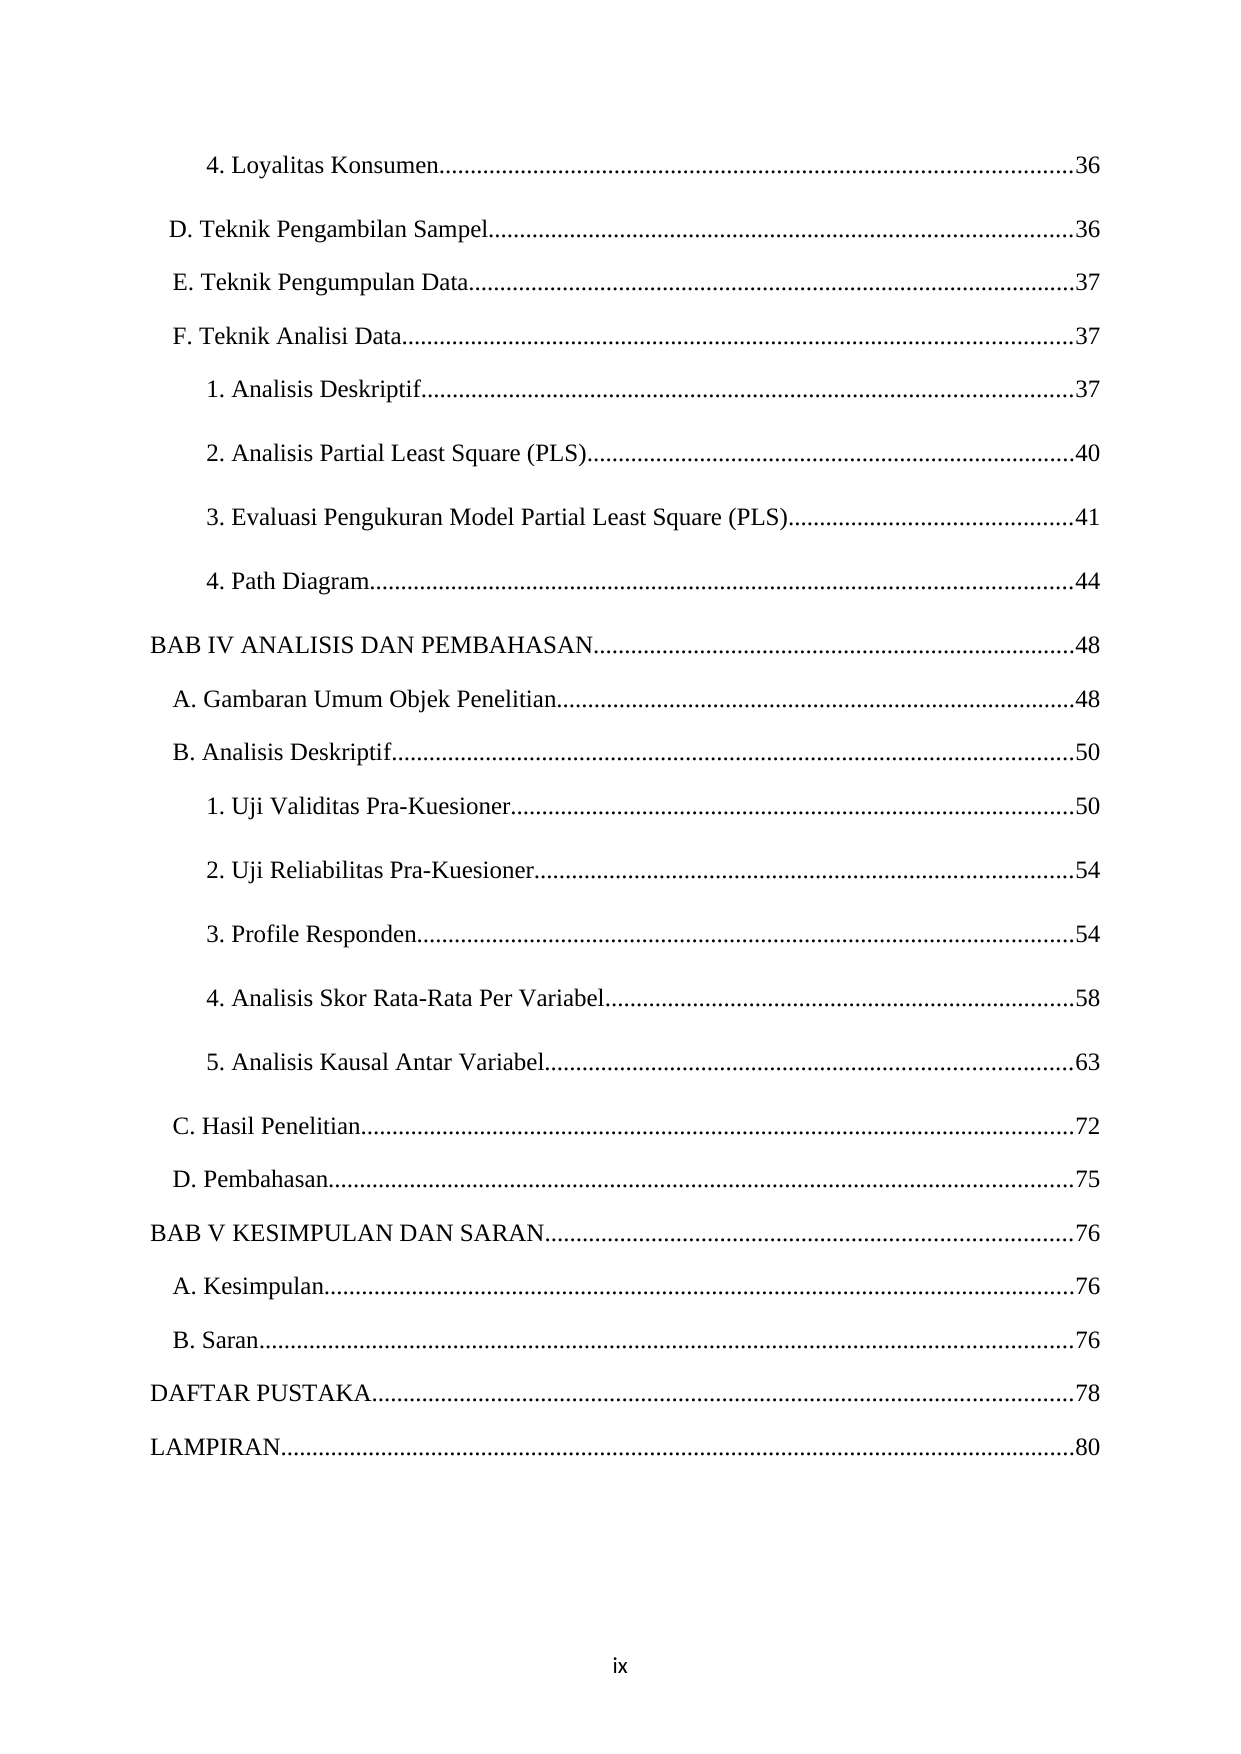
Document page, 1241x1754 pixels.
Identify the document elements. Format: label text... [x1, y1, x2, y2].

text A. Kesimpulan 76 [150, 1271, 1090, 1300]
text 1. Analisis Deskriptif 37 [150, 374, 1090, 403]
text 4. Analisis Skor Rata-Rata Per Variabel 58 [150, 983, 1090, 1012]
text B. Saran 76 [150, 1325, 1090, 1354]
text BAB IV ANALISIS DAN PEMBAHASAN 48 [150, 630, 1090, 659]
text 2. Analisis Partial Least Square (PLS) 40 [150, 438, 1090, 467]
text DAFTAR PUSTAKA 78 [150, 1378, 1090, 1407]
text D. Pembahasan 75 [150, 1164, 1090, 1193]
text 1. Uji Validitas Pra-Kuesioner 50 [150, 791, 1090, 820]
text C. Hasil Penelitian 72 [150, 1111, 1090, 1139]
text D. Teknik Pengambilan Sampel 36 [150, 214, 1090, 243]
text LAMPIRAN 80 [150, 1432, 1090, 1461]
text 5. Analisis Kausal Antar Variabel 63 [150, 1047, 1090, 1076]
text BAB V KESIMPULAN DAN SARAN 76 [150, 1218, 1090, 1247]
text 2. Uji Reliabilitas Pra-Kuesioner 54 [150, 855, 1090, 884]
text 4. Path Diagram 44 [150, 566, 1090, 595]
text F. Teknik Analisi Data 37 [150, 321, 1090, 350]
text E. Teknik Pengumpulan Data 37 [150, 267, 1090, 296]
text A. Gambaran Umum Objek Penelitian 48 [150, 684, 1090, 713]
text 4. Loyalitas Konsumen 36 [150, 150, 1090, 179]
text 3. Profile Responden 54 [150, 919, 1090, 948]
text 3. Evaluasi Pengukuran Model Partial Least Square (PLS) 41 [150, 502, 1090, 531]
text B. Analisis Deskriptif 50 [150, 737, 1090, 766]
